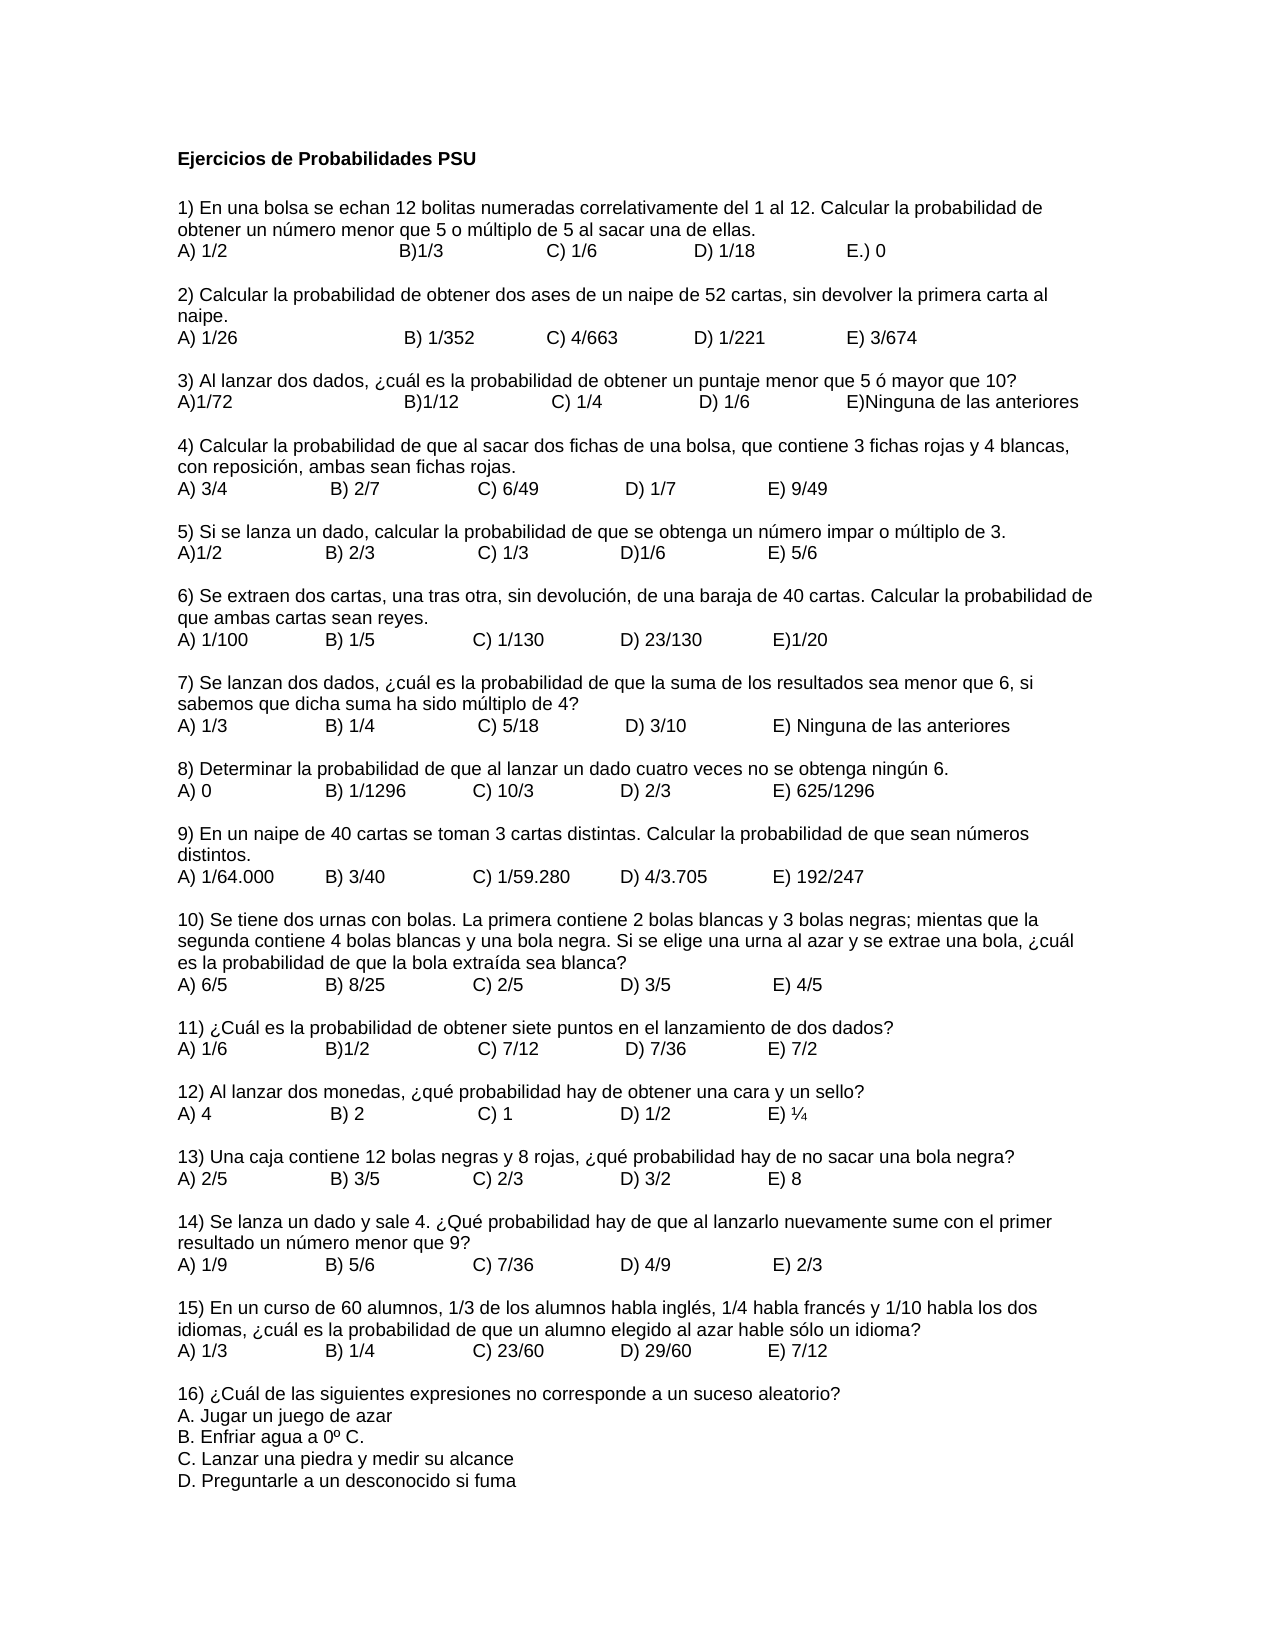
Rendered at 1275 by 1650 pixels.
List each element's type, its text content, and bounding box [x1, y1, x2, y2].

text 4) Calcular la probabilidad de que al sacar dos fichas de una bolsa, que contiene 3 fichas rojas y 4 blancas, con reposición, ambas sean fichas rojas. [177, 434, 1098, 477]
text Ejercicios de Probabilidades PSU [177, 148, 1098, 169]
text 7) Se lanzan dos dados, ¿cuál es la probabilidad de que la suma de los resultados sea menor que 6, si sabemos que dicha suma ha sido múltiplo de 4? [177, 672, 1098, 715]
text 15) En un curso de 60 alumnos, 1/3 de los alumnos habla inglés, 1/4 habla francés y 1/10 habla los dos idiomas, ¿cuál es la probabilidad de que un alumno elegido al azar hable sólo un idioma? [177, 1297, 1098, 1340]
text A) 1/26 B) 1/352 C) 4/663 D) 1/221 E) 3/674 [177, 327, 1098, 348]
text A) 0 B) 1/1296 C) 10/3 D) 2/3 E) 625/1296 [177, 779, 1098, 801]
text A) 1/2 B)1/3 C) 1/6 D) 1/18 E.) 0 [177, 240, 1098, 262]
text D. Preguntarle a un desconocido si fuma [177, 1469, 1098, 1491]
text B. Enfriar agua a 0º C. [177, 1426, 1098, 1448]
text 5) Si se lanza un dado, calcular la probabilidad de que se obtenga un número impar o múltiplo de 3. [177, 521, 1098, 542]
text A) 1/100 B) 1/5 C) 1/130 D) 23/130 E)1/20 [177, 628, 1098, 650]
text A) 2/5 B) 3/5 C) 2/3 D) 3/2 E) 8 [177, 1167, 1098, 1189]
text A. Jugar un juego de azar [177, 1405, 1098, 1426]
text A) 6/5 B) 8/25 C) 2/5 D) 3/5 E) 4/5 [177, 973, 1098, 995]
text A) 3/4 B) 2/7 C) 6/49 D) 1/7 E) 9/49 [177, 477, 1098, 499]
text 10) Se tiene dos urnas con bolas. La primera contiene 2 bolas blancas y 3 bolas negras; mientas que la segunda contiene 4 bolas blancas y una bola negra. Si se elige una urna al azar y se extrae una bola, ¿cuál es la probabilidad de que la bola extraída sea blanca? [177, 909, 1098, 973]
text A)1/72 B)1/12 C) 1/4 D) 1/6 E)Ninguna de las anteriores [177, 391, 1098, 413]
text 14) Se lanza un dado y sale 4. ¿Qué probabilidad hay de que al lanzarlo nuevamente sume con el primer resultado un número menor que 9? [177, 1211, 1098, 1254]
text 9) En un naipe de 40 cartas se toman 3 cartas distintas. Calcular la probabilidad de que sean números distintos. [177, 822, 1098, 866]
text A) 1/64.000 B) 3/40 C) 1/59.280 D) 4/3.705 E) 192/247 [177, 866, 1098, 887]
text A) 1/9 B) 5/6 C) 7/36 D) 4/9 E) 2/3 [177, 1254, 1098, 1275]
text 12) Al lanzar dos monedas, ¿qué probabilidad hay de obtener una cara y un sello? [177, 1081, 1098, 1103]
text 11) ¿Cuál es la probabilidad de obtener siete puntos en el lanzamiento de dos dados? [177, 1017, 1098, 1038]
text 6) Se extraen dos cartas, una tras otra, sin devolución, de una baraja de 40 cartas. Calcular la probabilidad de que ambas cartas sean reyes. [177, 585, 1098, 628]
text 8) Determinar la probabilidad de que al lanzar un dado cuatro veces no se obtenga ningún 6. [177, 758, 1098, 779]
text 16) ¿Cuál de las siguientes expresiones no corresponde a un suceso aleatorio? [177, 1383, 1098, 1405]
text 3) Al lanzar dos dados, ¿cuál es la probabilidad de obtener un puntaje menor que 5 ó mayor que 10? [177, 370, 1098, 391]
text A) 1/3 B) 1/4 C) 23/60 D) 29/60 E) 7/12 [177, 1340, 1098, 1362]
text C. Lanzar una piedra y medir su alcance [177, 1448, 1098, 1469]
text 1) En una bolsa se echan 12 bolitas numeradas correlativamente del 1 al 12. Calcular la probabilidad de obtener un número menor que 5 o múltiplo de 5 al sacar una de ellas. [177, 197, 1098, 240]
text A)1/2 B) 2/3 C) 1/3 D)1/6 E) 5/6 [177, 542, 1098, 564]
text A) 1/6 B)1/2 C) 7/12 D) 7/36 E) 7/2 [177, 1038, 1098, 1060]
text 2) Calcular la probabilidad de obtener dos ases de un naipe de 52 cartas, sin devolver la primera carta al naipe. [177, 283, 1098, 327]
text A) 1/3 B) 1/4 C) 5/18 D) 3/10 E) Ninguna de las anteriores [177, 715, 1098, 736]
text A) 4 B) 2 C) 1 D) 1/2 E) ¼ [177, 1103, 1098, 1124]
text 13) Una caja contiene 12 bolas negras y 8 rojas, ¿qué probabilidad hay de no sacar una bola negra? [177, 1146, 1098, 1167]
